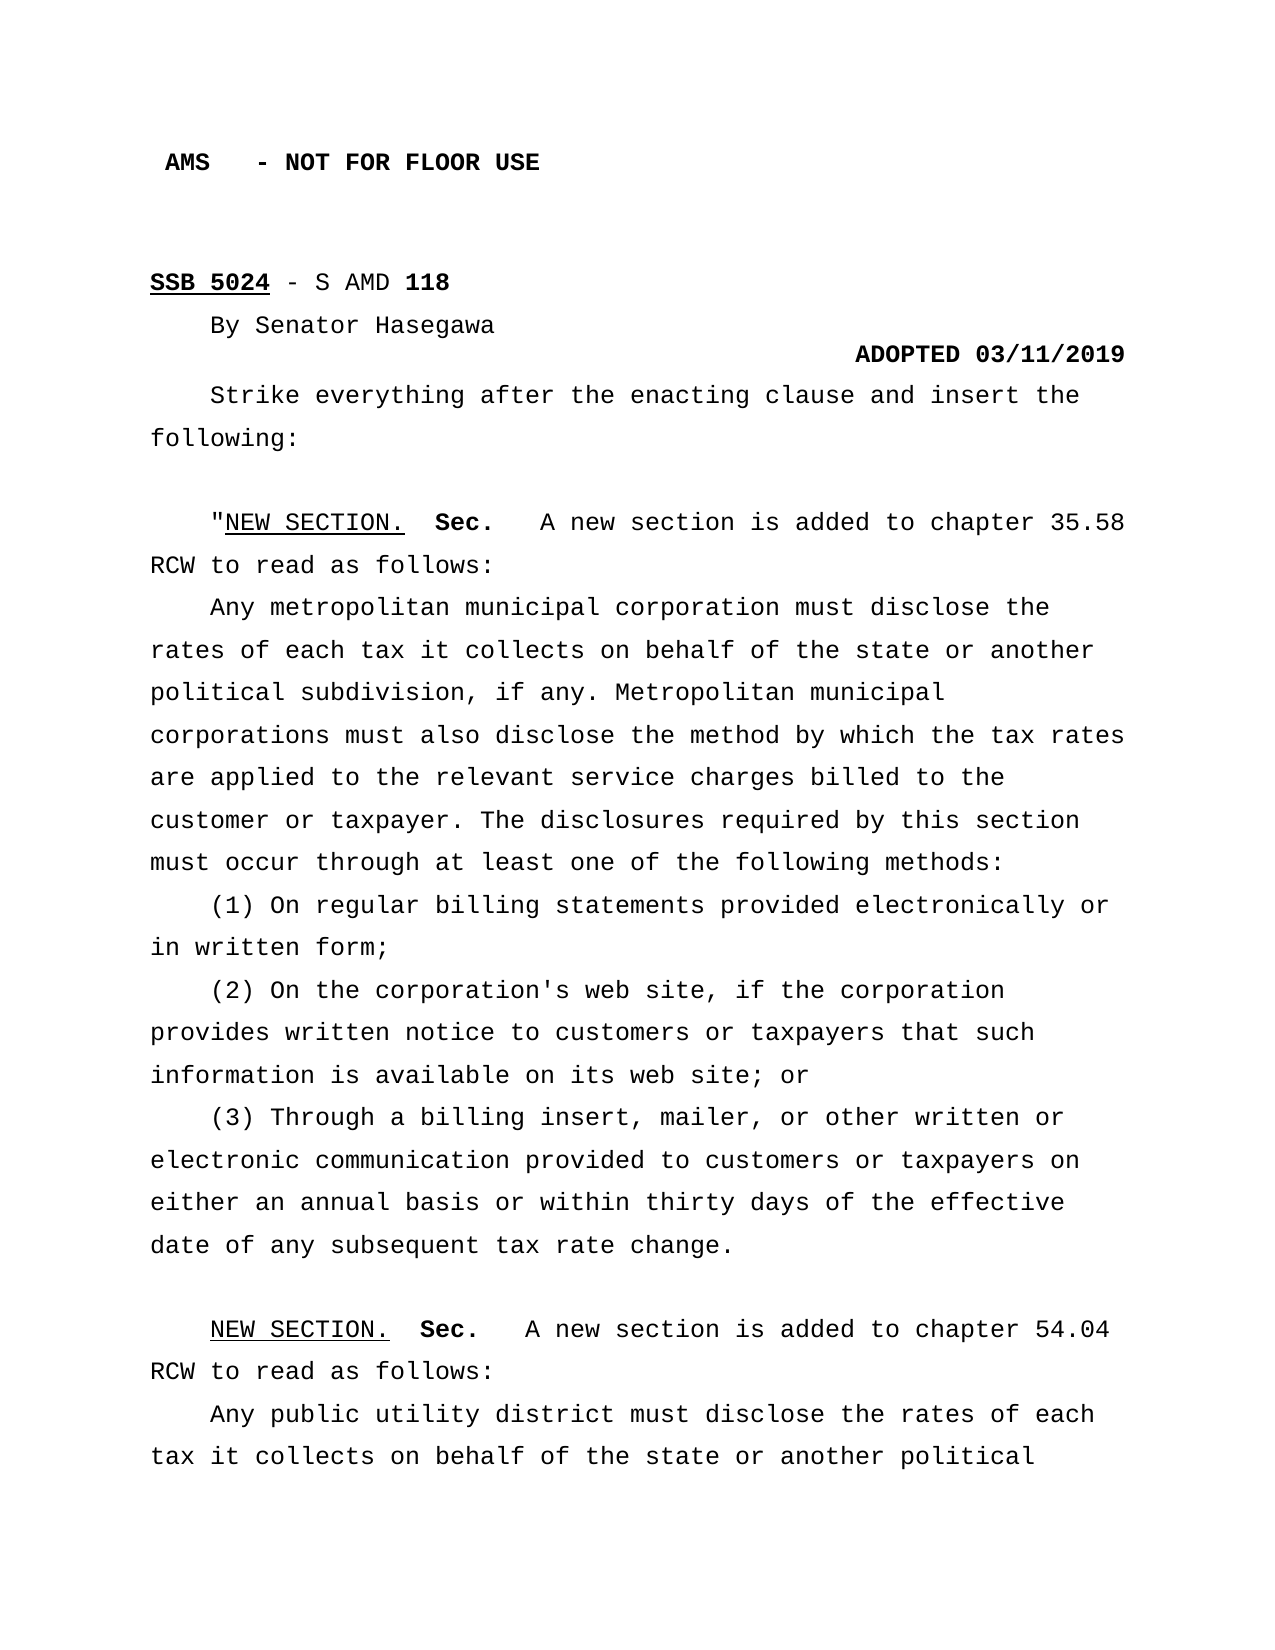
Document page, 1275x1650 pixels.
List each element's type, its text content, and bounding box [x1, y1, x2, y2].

text ADOPTED 03/11/2019 [150, 342, 1125, 370]
text (2) On the corporation's web site, if the corporation provides written notice to customers or taxpayers that such information is available on its web site; or [150, 964, 1125, 1092]
text (3) Through a billing insert, mailer, or other written or electronic communication provided to customers or taxpayers on either an annual basis or within thirty days of the effective date of any subsequent tax rate change. [150, 1092, 1125, 1262]
text SSB 5024 - S AMD 118 [150, 257, 1125, 299]
text Any metropolitan municipal corporation must disclose the rates of each tax it collects on behalf of the state or another political subdivision, if any. Metropolitan municipal corporations must also disclose the method by which the tax rates are applied to the relevant service charges billed to the customer or taxpayer. The disclosures required by this section must occur through at least one of the following methods: [150, 582, 1125, 879]
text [150, 1388, 1125, 1473]
text Strike everything after the enacting clause and insert the following: [150, 370, 1125, 455]
text NEW SECTION. Sec. A new section is added to chapter 54.04 RCW to read as follows: [150, 1303, 1125, 1388]
text (1) On regular billing statements provided electronically or in written form; [150, 879, 1125, 964]
text By Senator Hasegawa [150, 299, 1125, 342]
text "NEW SECTION. Sec. A new section is added to chapter 35.58 RCW to read as follows: [150, 497, 1125, 582]
text AMS - NOT FOR FLOOR USE [150, 150, 1125, 178]
